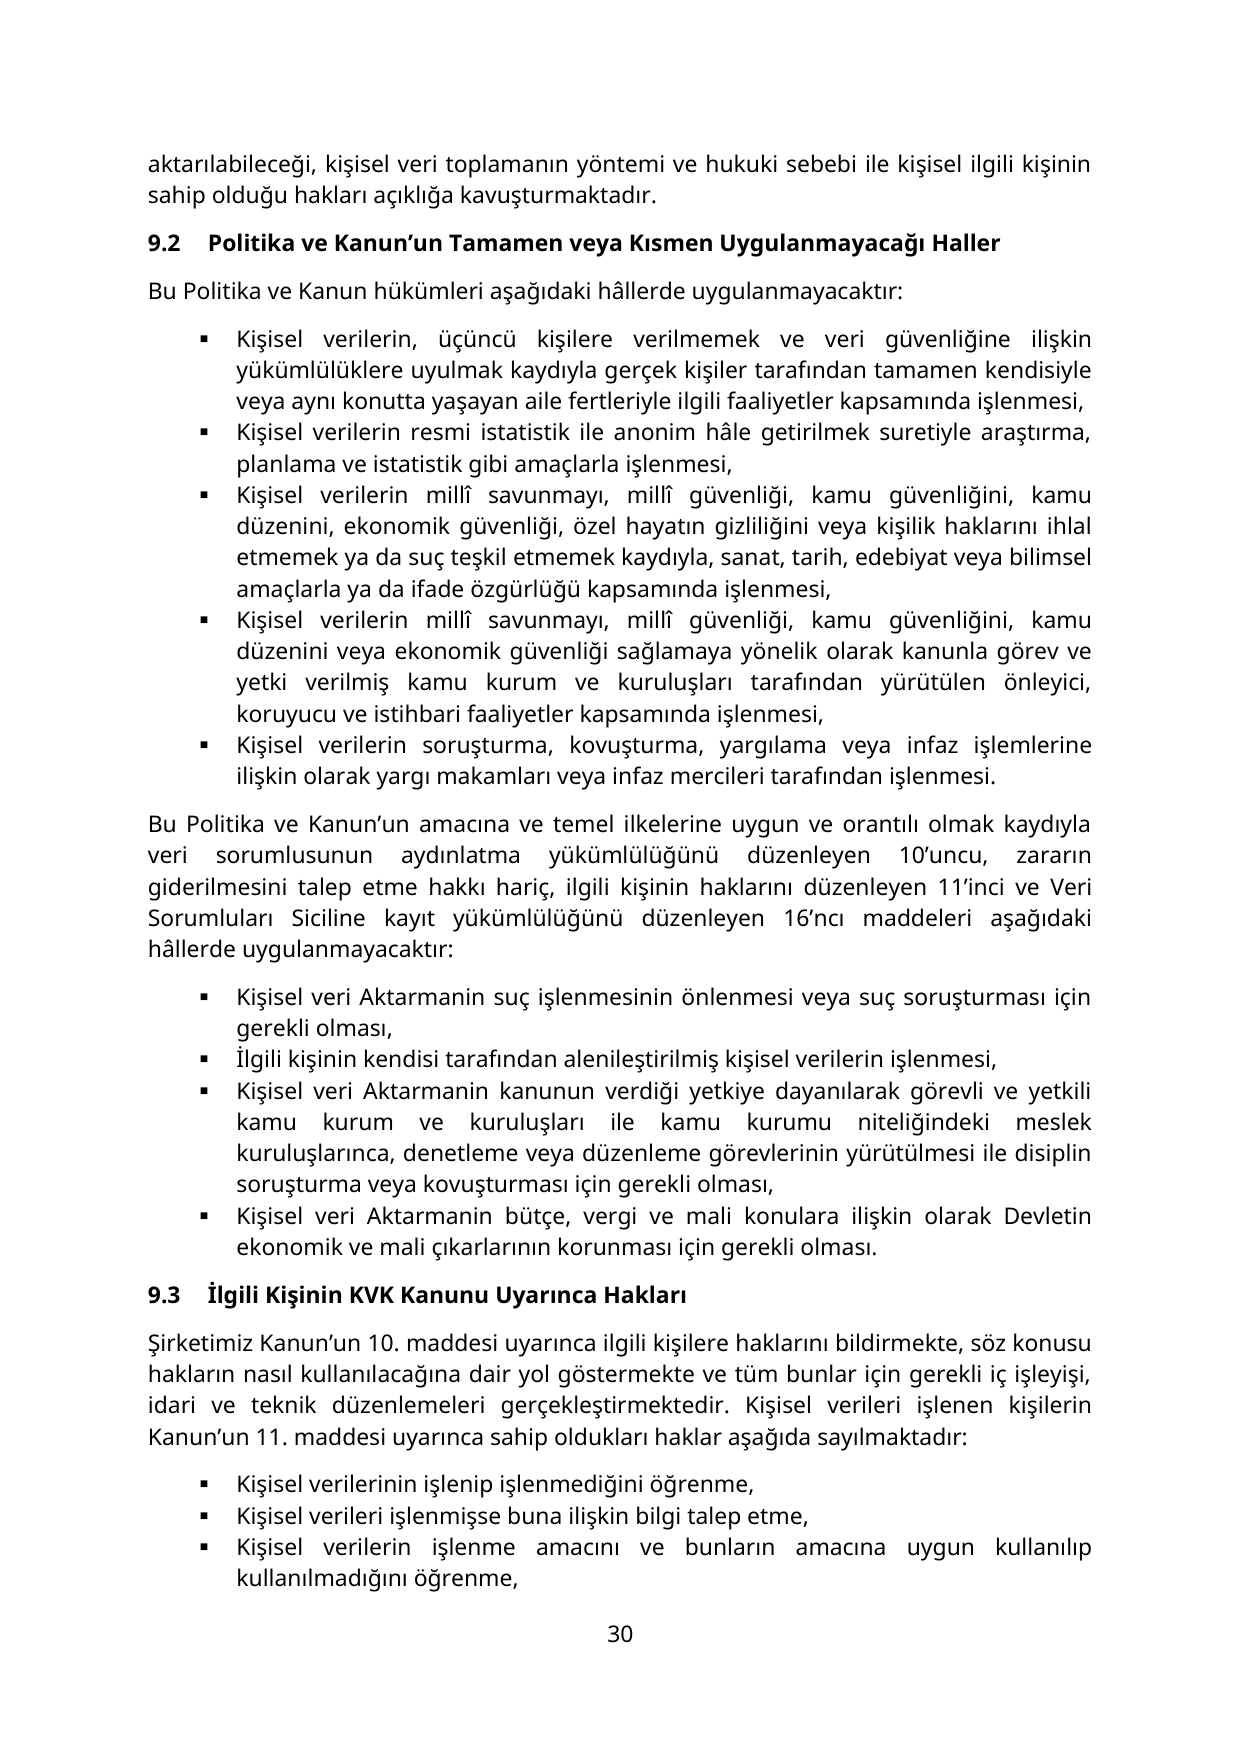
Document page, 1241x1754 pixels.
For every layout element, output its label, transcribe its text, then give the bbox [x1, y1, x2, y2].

text Kişisel veri Aktarmanin suç işlenmesinin önlenmesi veya suç soruşturması için gerekli olması, [199, 981, 1093, 1043]
text Kişisel veri Aktarmanin kanunun verdiği yetkiye dayanılarak görevli ve yetkili kamu kurum ve kuruluşları ile kamu kurumu niteliğindeki meslek kuruluşlarınca, denetleme veya düzenleme görevlerinin yürütülmesi ile disiplin soruşturma veya kovuşturması için gerekli olması, [199, 1075, 1093, 1200]
text Bu Politika ve Kanun’un amacına ve temel ilkelerine uygun ve orantılı olmak kaydıyla veri sorumlusunun aydınlatma yükümlülüğünü düzenleyen 10’uncu, zararın giderilmesini talep etme hakkı hariç, ilgili kişinin haklarını düzenleyen 11’inci ve Veri Sorumluları Siciline kayıt yükümlülüğünü düzenleyen 16’ncı maddeleri aşağıdaki hâllerde uygulanmayacaktır: [148, 808, 1093, 964]
subtitle İlgili Kişinin KVK Kanunu Uyarınca Hakları [148, 1279, 1093, 1310]
text Kişisel verileri işlenmişse buna ilişkin bilgi talep etme, [199, 1500, 1093, 1531]
text İlgili kişinin kendisi tarafından alenileştirilmiş kişisel verilerin işlenmesi, [199, 1043, 1093, 1075]
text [148, 148, 1093, 210]
text Kişisel verilerin soruşturma, kovuşturma, yargılama veya infaz işlemlerine ilişkin olarak yargı makamları veya infaz mercileri tarafından işlenmesi. [199, 729, 1093, 791]
subtitle Politika ve Kanun’un Tamamen veya Kısmen Uygulanmayacağı Haller [148, 227, 1093, 258]
text Kişisel verilerin resmi istatistik ile anonim hâle getirilmek suretiyle araştırma, planlama ve istatistik gibi amaçlarla işlenmesi, [199, 416, 1093, 479]
text Şirketimiz Kanun’un 10. maddesi uyarınca ilgili kişilere haklarını bildirmekte, söz konusu hakların nasıl kullanılacağına dair yol göstermekte ve tüm bunlar için gerekli iç işleyişi, idari ve teknik düzenlemeleri gerçekleştirmektedir. Kişisel verileri işlenen kişilerin Kanun’un 11. maddesi uyarınca sahip oldukları haklar aşağıda sayılmaktadır: [148, 1327, 1093, 1452]
text Bu Politika ve Kanun hükümleri aşağıdaki hâllerde uygulanmayacaktır: [148, 275, 1093, 306]
text Kişisel verilerinin işlenip işlenmediğini öğrenme, [199, 1468, 1093, 1500]
text Kişisel verilerin millî savunmayı, millî güvenliği, kamu güvenliğini, kamu düzenini veya ekonomik güvenliği sağlamaya yönelik olarak kanunla görev ve yetki verilmiş kamu kurum ve kuruluşları tarafından yürütülen önleyici, koruyucu ve istihbari faaliyetler kapsamında işlenmesi, [199, 604, 1093, 729]
text Kişisel verilerin işlenme amacını ve bunların amacına uygun kullanılıp kullanılmadığını öğrenme, [199, 1531, 1093, 1593]
text Kişisel verilerin, üçüncü kişilere verilmemek ve veri güvenliğine ilişkin yükümlülüklere uyulmak kaydıyla gerçek kişiler tarafından tamamen kendisiyle veya aynı konutta yaşayan aile fertleriyle ilgili faaliyetler kapsamında işlenmesi, [199, 323, 1093, 416]
text Kişisel verilerin millî savunmayı, millî güvenliği, kamu güvenliğini, kamu düzenini, ekonomik güvenliği, özel hayatın gizliliğini veya kişilik haklarını ihlal etmemek ya da suç teşkil etmemek kaydıyla, sanat, tarih, edebiyat veya bilimsel amaçlarla ya da ifade özgürlüğü kapsamında işlenmesi, [199, 479, 1093, 604]
text Kişisel veri Aktarmanin bütçe, vergi ve mali konulara ilişkin olarak Devletin ekonomik ve mali çıkarlarının korunması için gerekli olması. [199, 1200, 1093, 1262]
